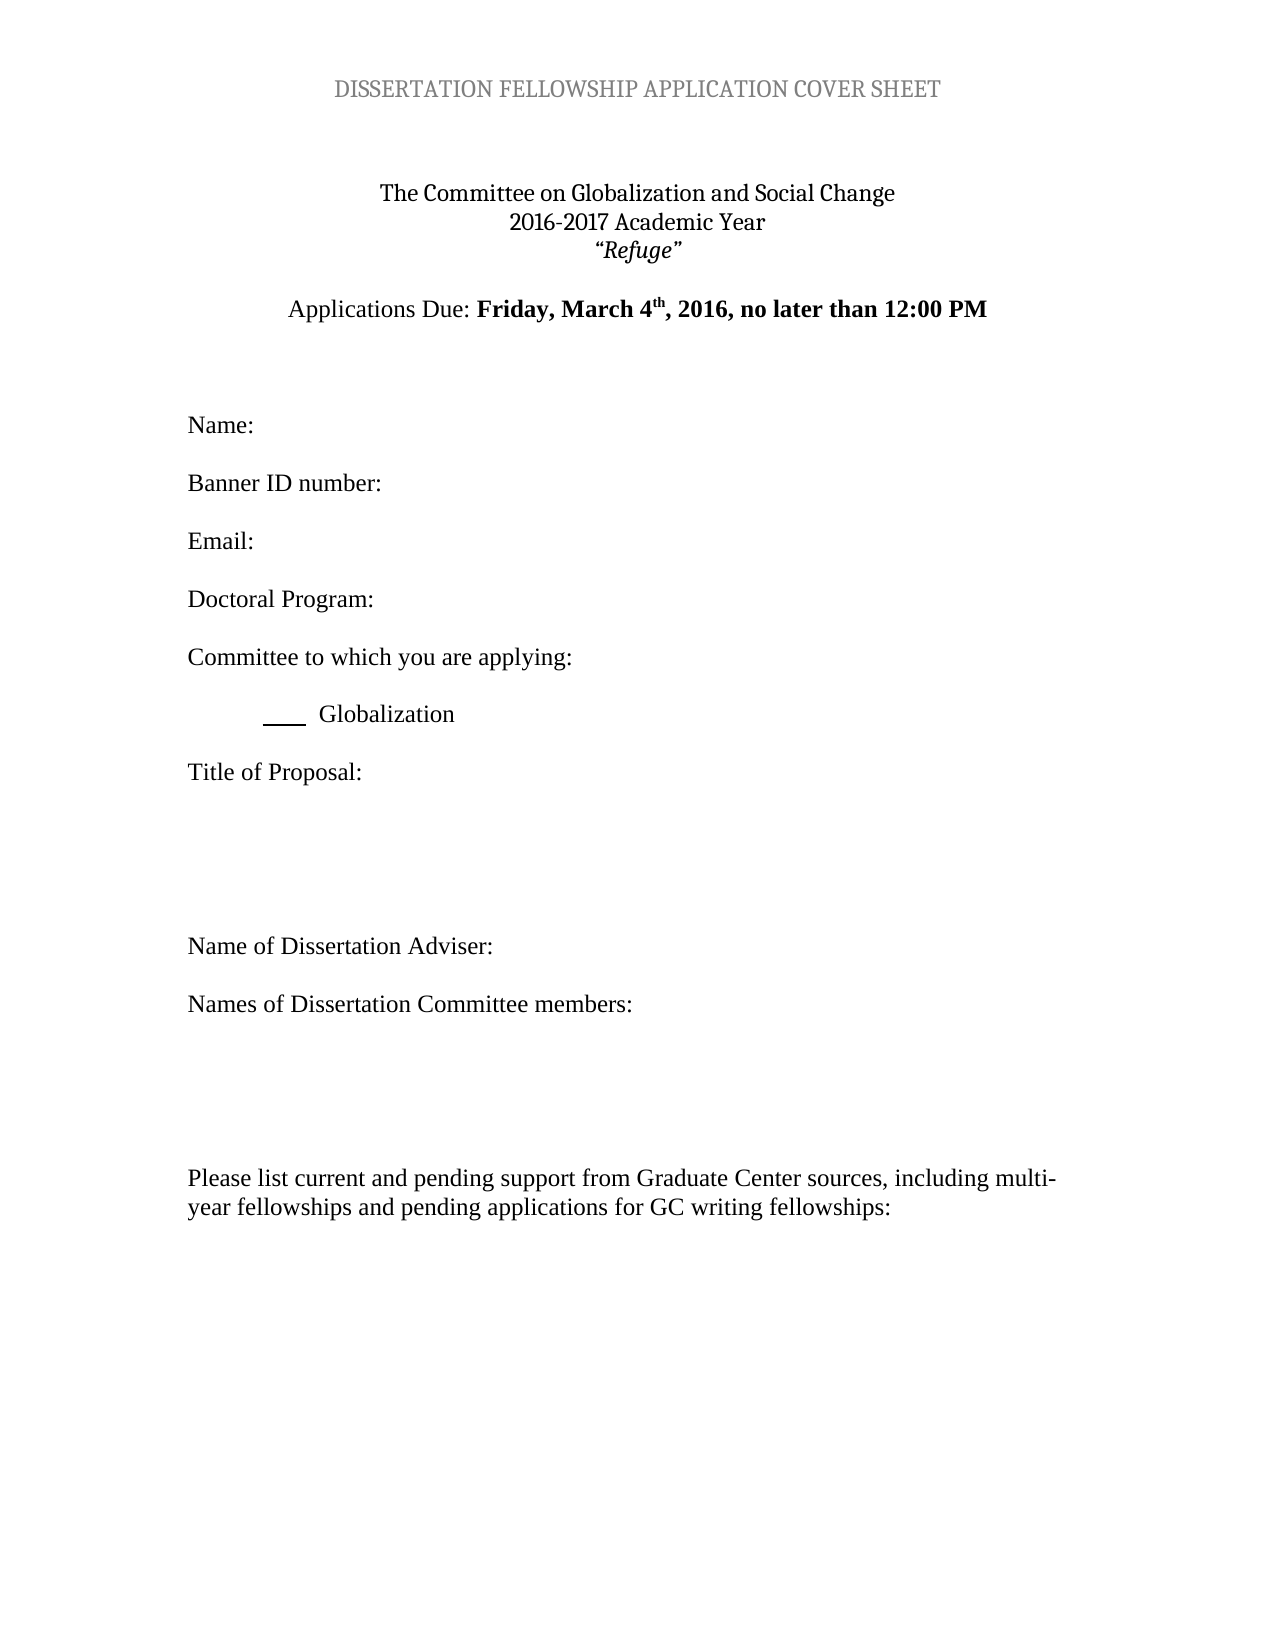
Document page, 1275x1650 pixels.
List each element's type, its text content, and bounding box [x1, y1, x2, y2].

text Name of Dissertation Adviser: [187, 931, 1087, 960]
text The Committee on Globalization and Social Change 2016-2017 Academic Year [187, 179, 1087, 236]
text Title of Proposal: [187, 757, 1087, 786]
text Applications Due: Friday, March 4th, 2016, no later than 12:00 PM [187, 294, 1087, 323]
text Email: [187, 526, 1087, 554]
text “Refuge” [187, 236, 1087, 265]
text Doctoral Program: [187, 584, 1087, 612]
text Name: [187, 410, 1087, 439]
text Banner ID number: [187, 468, 1087, 497]
text Committee to which you are applying: [187, 642, 1087, 670]
text Please list current and pending support from Graduate Center sources, including multi-year fellowships and pending applications for GC writing fellowships: [187, 1163, 1087, 1220]
text Names of Dissertation Committee members: [187, 989, 1087, 1018]
text Globalization [262, 699, 1087, 728]
